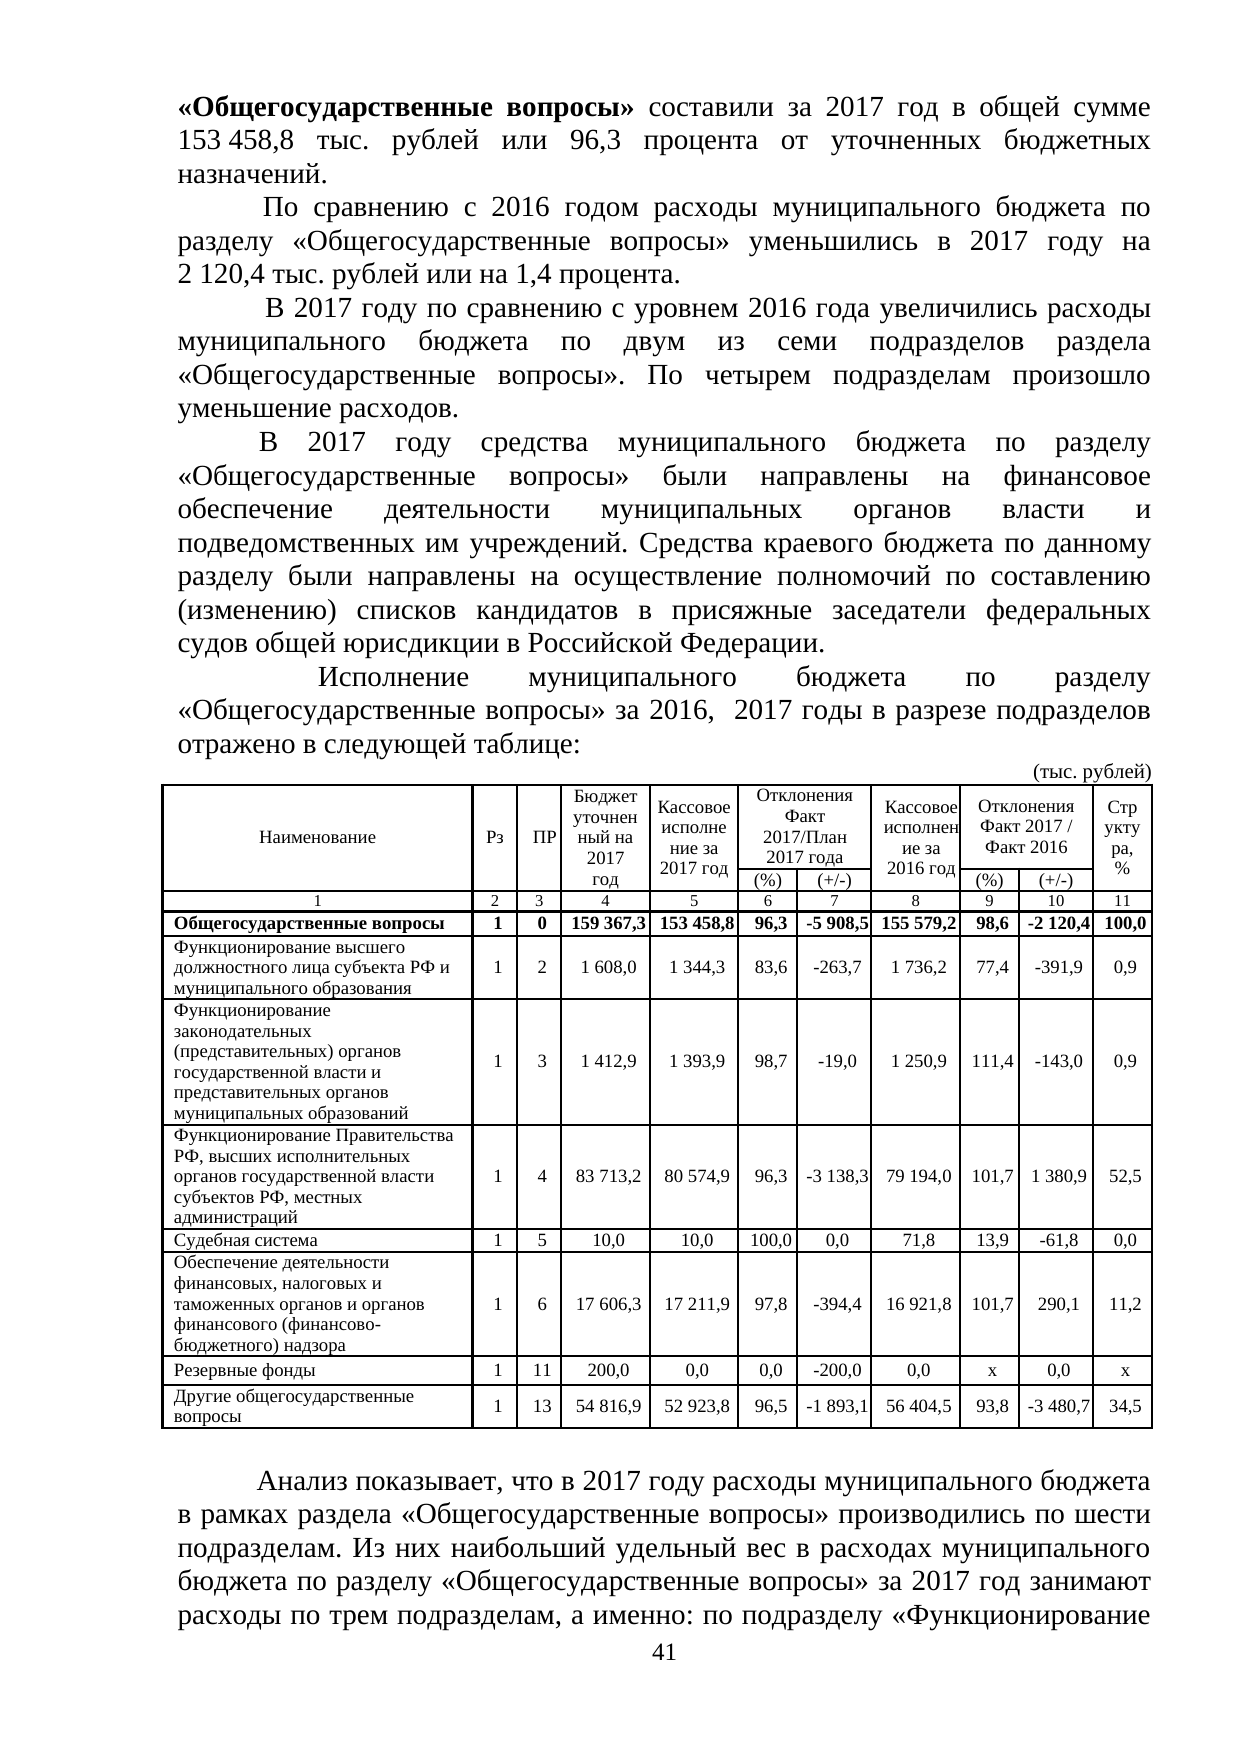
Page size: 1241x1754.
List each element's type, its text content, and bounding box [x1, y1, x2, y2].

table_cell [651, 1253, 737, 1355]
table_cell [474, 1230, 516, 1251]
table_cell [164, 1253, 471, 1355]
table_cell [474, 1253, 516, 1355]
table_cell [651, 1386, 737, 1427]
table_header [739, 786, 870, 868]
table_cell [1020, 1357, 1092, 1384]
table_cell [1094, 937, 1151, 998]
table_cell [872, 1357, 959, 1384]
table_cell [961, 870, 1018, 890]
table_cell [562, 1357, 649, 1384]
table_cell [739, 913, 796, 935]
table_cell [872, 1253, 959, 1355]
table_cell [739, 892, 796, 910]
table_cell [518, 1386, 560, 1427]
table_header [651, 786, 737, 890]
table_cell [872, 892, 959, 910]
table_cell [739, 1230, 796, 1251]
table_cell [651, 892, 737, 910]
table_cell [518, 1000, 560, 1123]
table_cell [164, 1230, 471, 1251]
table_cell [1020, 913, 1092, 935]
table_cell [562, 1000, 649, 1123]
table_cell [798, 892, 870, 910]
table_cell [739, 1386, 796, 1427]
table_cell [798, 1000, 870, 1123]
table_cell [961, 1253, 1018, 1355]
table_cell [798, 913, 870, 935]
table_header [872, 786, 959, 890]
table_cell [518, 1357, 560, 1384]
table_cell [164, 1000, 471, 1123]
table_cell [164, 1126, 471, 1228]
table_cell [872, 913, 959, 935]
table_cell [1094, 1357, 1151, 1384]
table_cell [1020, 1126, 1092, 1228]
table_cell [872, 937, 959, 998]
text Исполнение муниципального бюджета по разделу «Общегосударственные вопросы» за 2016, 2017 годы в разрезе подразделов отражено в следующей таблице: [177, 659, 1152, 759]
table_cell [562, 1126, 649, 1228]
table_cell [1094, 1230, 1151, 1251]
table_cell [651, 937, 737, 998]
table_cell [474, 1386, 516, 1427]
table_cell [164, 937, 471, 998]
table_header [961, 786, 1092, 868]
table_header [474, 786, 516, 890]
text По сравнению с 2016 годом расходы муниципального бюджета по разделу «Общегосударственные вопросы» уменьшились в 2017 году на 2 120,4 тыс. рублей или на 1,4 процента. [177, 189, 1152, 290]
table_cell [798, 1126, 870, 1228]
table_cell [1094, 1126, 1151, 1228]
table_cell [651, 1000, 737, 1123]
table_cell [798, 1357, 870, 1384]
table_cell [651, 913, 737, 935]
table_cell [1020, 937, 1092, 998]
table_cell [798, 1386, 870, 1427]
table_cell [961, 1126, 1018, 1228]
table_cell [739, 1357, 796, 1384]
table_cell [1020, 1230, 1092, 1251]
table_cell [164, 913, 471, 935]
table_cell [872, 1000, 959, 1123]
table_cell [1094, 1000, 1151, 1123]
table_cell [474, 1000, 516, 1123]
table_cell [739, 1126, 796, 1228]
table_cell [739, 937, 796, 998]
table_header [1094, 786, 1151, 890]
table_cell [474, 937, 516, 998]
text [177, 89, 1152, 189]
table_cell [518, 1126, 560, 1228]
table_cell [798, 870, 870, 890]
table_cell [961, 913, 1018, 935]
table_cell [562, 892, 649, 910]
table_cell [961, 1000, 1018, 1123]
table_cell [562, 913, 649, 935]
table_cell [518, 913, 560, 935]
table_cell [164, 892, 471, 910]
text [177, 1463, 1152, 1630]
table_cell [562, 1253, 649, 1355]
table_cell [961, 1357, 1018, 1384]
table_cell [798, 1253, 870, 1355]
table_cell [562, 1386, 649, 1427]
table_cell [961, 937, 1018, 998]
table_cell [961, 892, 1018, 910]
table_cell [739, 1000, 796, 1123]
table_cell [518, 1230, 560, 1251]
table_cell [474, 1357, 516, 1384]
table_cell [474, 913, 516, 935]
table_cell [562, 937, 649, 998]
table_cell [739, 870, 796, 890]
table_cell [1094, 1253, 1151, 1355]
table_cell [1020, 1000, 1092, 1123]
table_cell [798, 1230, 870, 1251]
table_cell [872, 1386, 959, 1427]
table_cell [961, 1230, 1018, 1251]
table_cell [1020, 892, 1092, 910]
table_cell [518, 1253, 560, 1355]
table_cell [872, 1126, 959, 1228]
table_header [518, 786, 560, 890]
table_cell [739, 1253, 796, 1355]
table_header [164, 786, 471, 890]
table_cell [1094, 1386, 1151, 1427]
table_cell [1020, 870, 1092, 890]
text (тыс. рублей) [177, 759, 1152, 783]
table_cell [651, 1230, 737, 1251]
text В 2017 году по сравнению с уровнем 2016 года увеличились расходы муниципального бюджета по двум из семи подразделов раздела «Общегосударственные вопросы». По четырем подразделам произошло уменьшение расходов. [177, 290, 1152, 424]
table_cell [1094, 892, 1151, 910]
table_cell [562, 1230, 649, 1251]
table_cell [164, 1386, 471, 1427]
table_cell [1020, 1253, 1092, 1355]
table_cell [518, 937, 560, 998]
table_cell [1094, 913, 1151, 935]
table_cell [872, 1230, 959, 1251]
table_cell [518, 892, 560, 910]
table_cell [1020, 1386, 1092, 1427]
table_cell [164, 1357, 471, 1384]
text В 2017 году средства муниципального бюджета по разделу «Общегосударственные вопросы» были направлены на финансовое обеспечение деятельности муниципальных органов власти и подведомственных им учреждений. Средства краевого бюджета по данному разделу были направлены на осуществление полномочий по составлению (изменению) списков кандидатов в присяжные заседатели федеральных судов общей юрисдикции в Российской Федерации. [177, 424, 1152, 659]
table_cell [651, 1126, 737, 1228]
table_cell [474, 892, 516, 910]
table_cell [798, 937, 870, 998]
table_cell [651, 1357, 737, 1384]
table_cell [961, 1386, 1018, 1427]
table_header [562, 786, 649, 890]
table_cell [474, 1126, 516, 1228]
